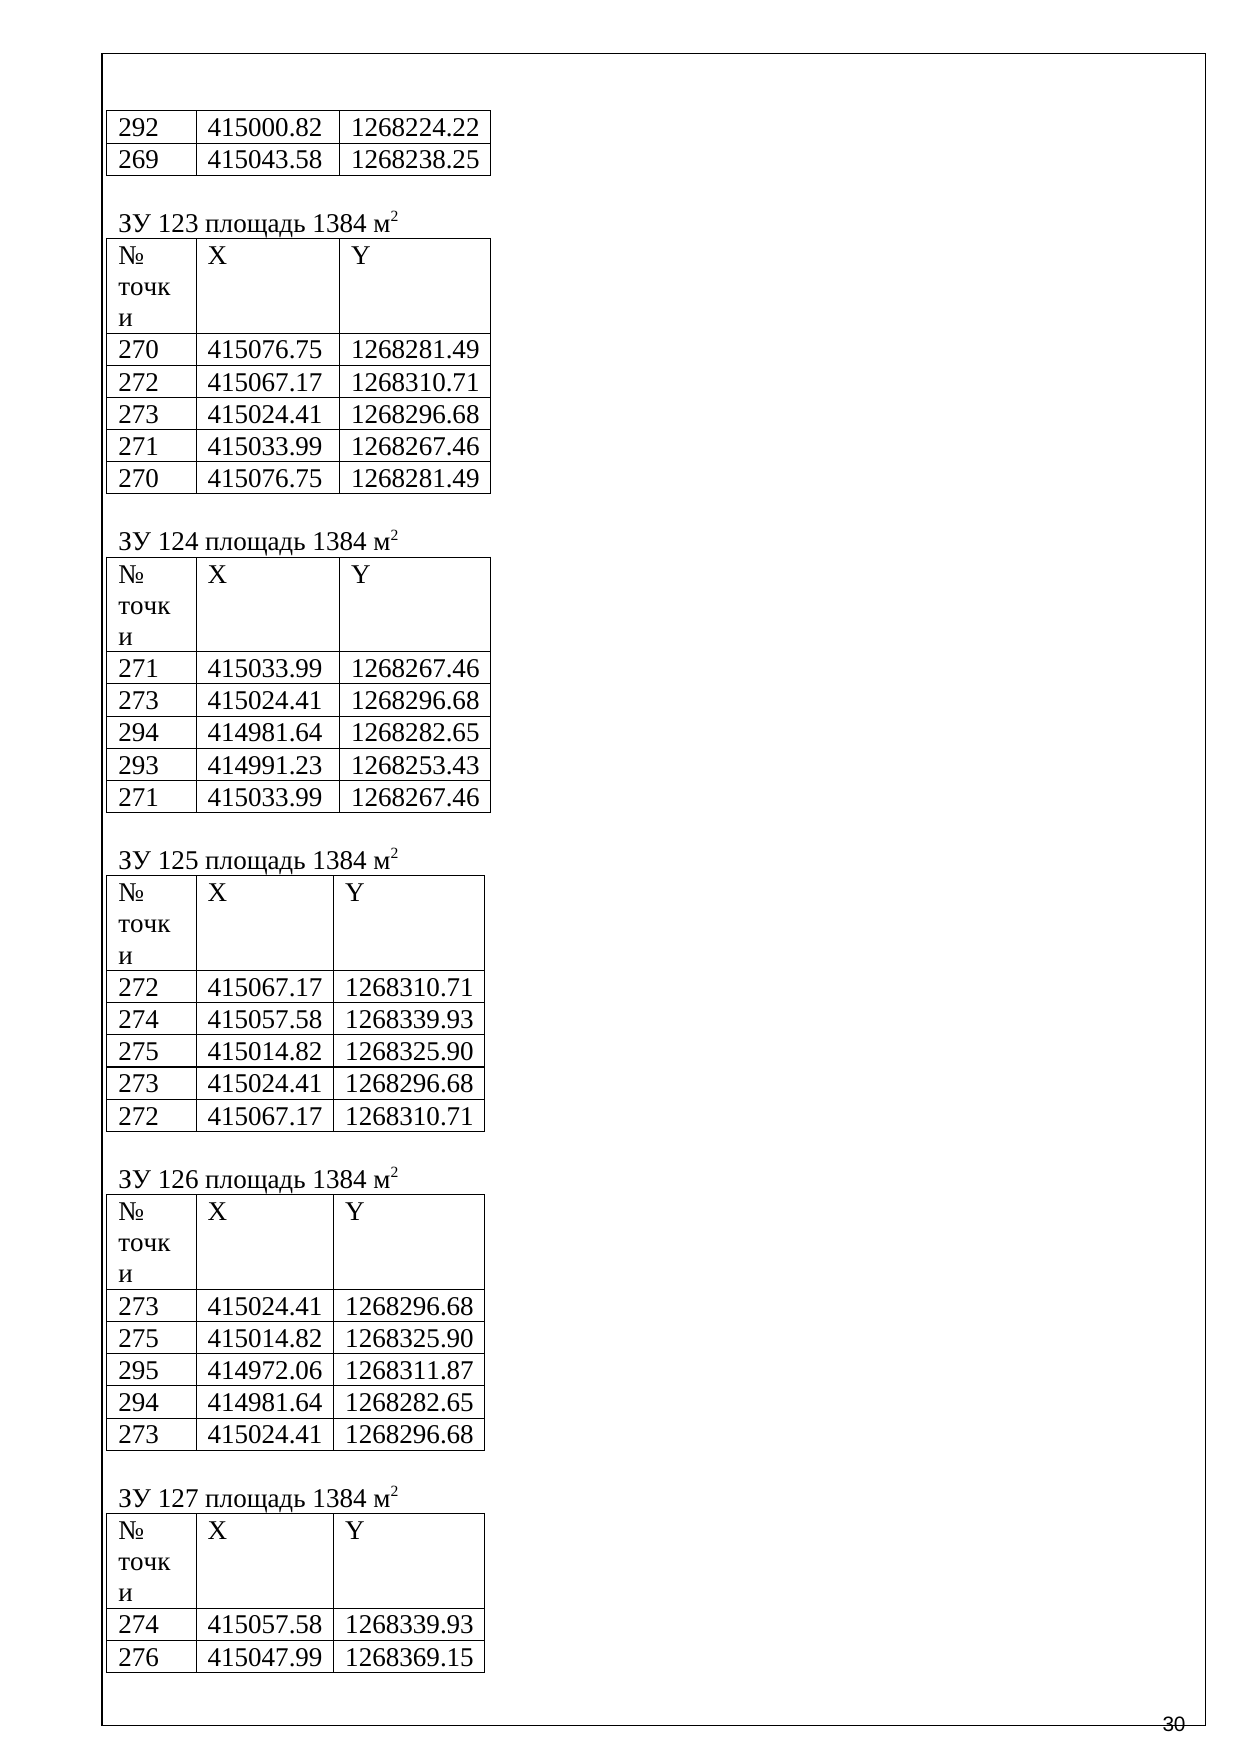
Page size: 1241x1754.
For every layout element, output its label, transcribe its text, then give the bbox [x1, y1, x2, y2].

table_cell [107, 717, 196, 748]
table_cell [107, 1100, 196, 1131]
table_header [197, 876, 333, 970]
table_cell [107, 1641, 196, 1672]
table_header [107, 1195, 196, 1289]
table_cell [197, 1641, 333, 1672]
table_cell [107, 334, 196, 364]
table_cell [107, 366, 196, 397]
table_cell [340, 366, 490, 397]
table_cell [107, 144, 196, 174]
text ЗУ 125 площадь 1384 м2 [118, 844, 1185, 875]
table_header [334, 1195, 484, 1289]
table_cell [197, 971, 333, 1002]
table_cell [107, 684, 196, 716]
text ЗУ 124 площадь 1384 м2 [118, 526, 1185, 557]
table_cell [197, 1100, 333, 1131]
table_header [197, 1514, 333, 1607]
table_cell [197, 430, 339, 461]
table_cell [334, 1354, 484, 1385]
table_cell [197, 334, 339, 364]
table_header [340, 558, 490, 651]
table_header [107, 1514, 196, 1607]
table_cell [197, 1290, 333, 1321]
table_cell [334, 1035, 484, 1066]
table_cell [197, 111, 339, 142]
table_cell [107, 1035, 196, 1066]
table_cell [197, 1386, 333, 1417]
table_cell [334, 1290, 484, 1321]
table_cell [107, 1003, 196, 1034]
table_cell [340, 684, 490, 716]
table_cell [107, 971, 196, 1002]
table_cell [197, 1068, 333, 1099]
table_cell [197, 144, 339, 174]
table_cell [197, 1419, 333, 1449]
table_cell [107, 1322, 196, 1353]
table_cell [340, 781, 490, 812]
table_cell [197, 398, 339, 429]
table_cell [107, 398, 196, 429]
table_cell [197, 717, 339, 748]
text ЗУ 127 площадь 1384 м2 [118, 1482, 1185, 1513]
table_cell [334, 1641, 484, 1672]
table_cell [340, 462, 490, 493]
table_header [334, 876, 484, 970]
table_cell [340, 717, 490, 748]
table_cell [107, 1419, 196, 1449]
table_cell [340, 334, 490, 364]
text ЗУ 126 площадь 1384 м2 [118, 1163, 1185, 1194]
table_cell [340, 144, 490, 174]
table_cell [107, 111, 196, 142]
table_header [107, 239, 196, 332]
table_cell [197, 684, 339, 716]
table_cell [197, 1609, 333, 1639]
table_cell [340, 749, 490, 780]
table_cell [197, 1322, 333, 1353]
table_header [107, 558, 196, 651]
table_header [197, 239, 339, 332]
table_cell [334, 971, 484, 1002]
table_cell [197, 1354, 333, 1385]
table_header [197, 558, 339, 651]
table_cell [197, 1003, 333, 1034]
text ЗУ 123 площадь 1384 м2 [118, 207, 1185, 238]
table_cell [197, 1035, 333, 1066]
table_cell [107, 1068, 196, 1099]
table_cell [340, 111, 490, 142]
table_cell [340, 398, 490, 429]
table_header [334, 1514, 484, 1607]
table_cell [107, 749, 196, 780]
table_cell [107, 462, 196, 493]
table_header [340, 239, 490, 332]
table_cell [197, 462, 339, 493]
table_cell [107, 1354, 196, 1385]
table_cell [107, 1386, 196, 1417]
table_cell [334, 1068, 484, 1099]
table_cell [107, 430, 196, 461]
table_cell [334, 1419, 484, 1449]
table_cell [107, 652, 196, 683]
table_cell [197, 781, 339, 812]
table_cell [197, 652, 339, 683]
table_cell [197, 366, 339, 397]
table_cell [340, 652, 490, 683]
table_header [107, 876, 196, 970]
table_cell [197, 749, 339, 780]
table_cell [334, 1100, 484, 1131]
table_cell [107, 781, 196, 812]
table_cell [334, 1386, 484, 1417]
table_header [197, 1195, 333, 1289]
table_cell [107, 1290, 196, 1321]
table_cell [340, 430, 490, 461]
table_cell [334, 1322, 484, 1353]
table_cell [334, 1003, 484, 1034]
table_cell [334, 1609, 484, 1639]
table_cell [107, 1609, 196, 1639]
